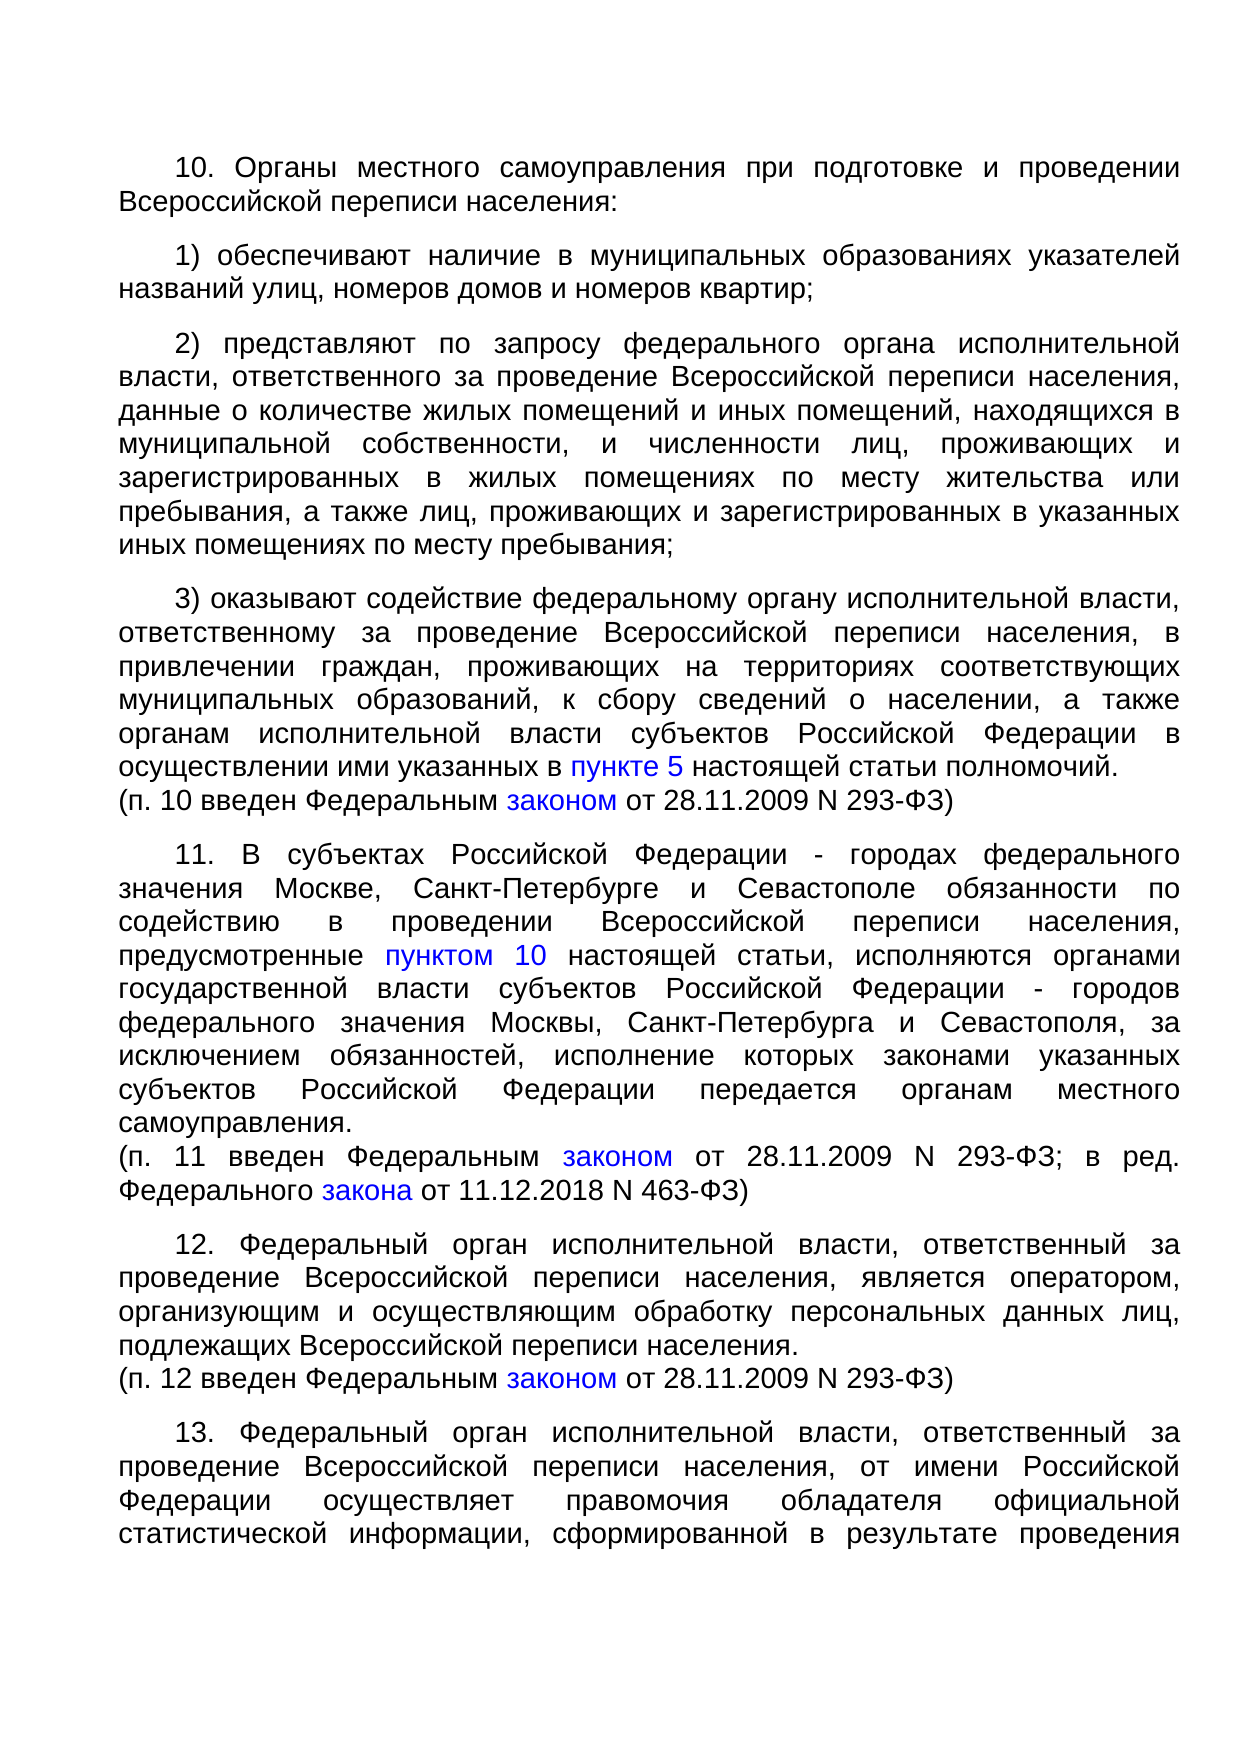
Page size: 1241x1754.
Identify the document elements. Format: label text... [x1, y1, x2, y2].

text 10. Органы местного самоуправления при подготовке и проведении Всероссийской переписи населения: [118, 150, 1181, 217]
text 2) представляют по запросу федерального органа исполнительной власти, ответственного за проведение Всероссийской переписи населения, данные о количестве жилых помещений и иных помещений, находящихся в муниципальной собственности, и численности лиц, проживающих и зарегистрированных в жилых помещениях по месту жительства или пребывания, а также лиц, проживающих и зарегистрированных в указанных иных помещениях по месту пребывания; [118, 326, 1181, 561]
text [118, 1415, 1181, 1549]
text 12. Федеральный орган исполнительной власти, ответственный за проведение Всероссийской переписи населения, является оператором, организующим и осуществляющим обработку персональных данных лиц, подлежащих Всероссийской переписи населения. [118, 1227, 1181, 1361]
text (п. 11 введен Федеральным законом от 28.11.2009 N 293-ФЗ; в ред. Федерального закона от 11.12.2018 N 463-ФЗ) [118, 1139, 1181, 1206]
text (п. 12 введен Федеральным законом от 28.11.2009 N 293-ФЗ) [118, 1361, 1181, 1394]
text 3) оказывают содействие федеральному органу исполнительной власти, ответственному за проведение Всероссийской переписи населения, в привлечении граждан, проживающих на территориях соответствующих муниципальных образований, к сбору сведений о населении, а также органам исполнительной власти субъектов Российской Федерации в осуществлении ими указанных в пункте 5 настоящей статьи полномочий. [118, 581, 1181, 783]
text 1) обеспечивают наличие в муниципальных образованиях указателей названий улиц, номеров домов и номеров квартир; [118, 238, 1181, 305]
text (п. 10 введен Федеральным законом от 28.11.2009 N 293-ФЗ) [118, 783, 1181, 816]
text 11. В субъектах Российской Федерации - городах федерального значения Москве, Санкт-Петербурге и Севастополе обязанности по содействию в проведении Всероссийской переписи населения, предусмотренные пунктом 10 настоящей статьи, исполняются органами государственной власти субъектов Российской Федерации - городов федерального значения Москвы, Санкт-Петербурга и Севастополя, за исключением обязанностей, исполнение которых законами указанных субъектов Российской Федерации передается органам местного самоуправления. [118, 837, 1181, 1139]
